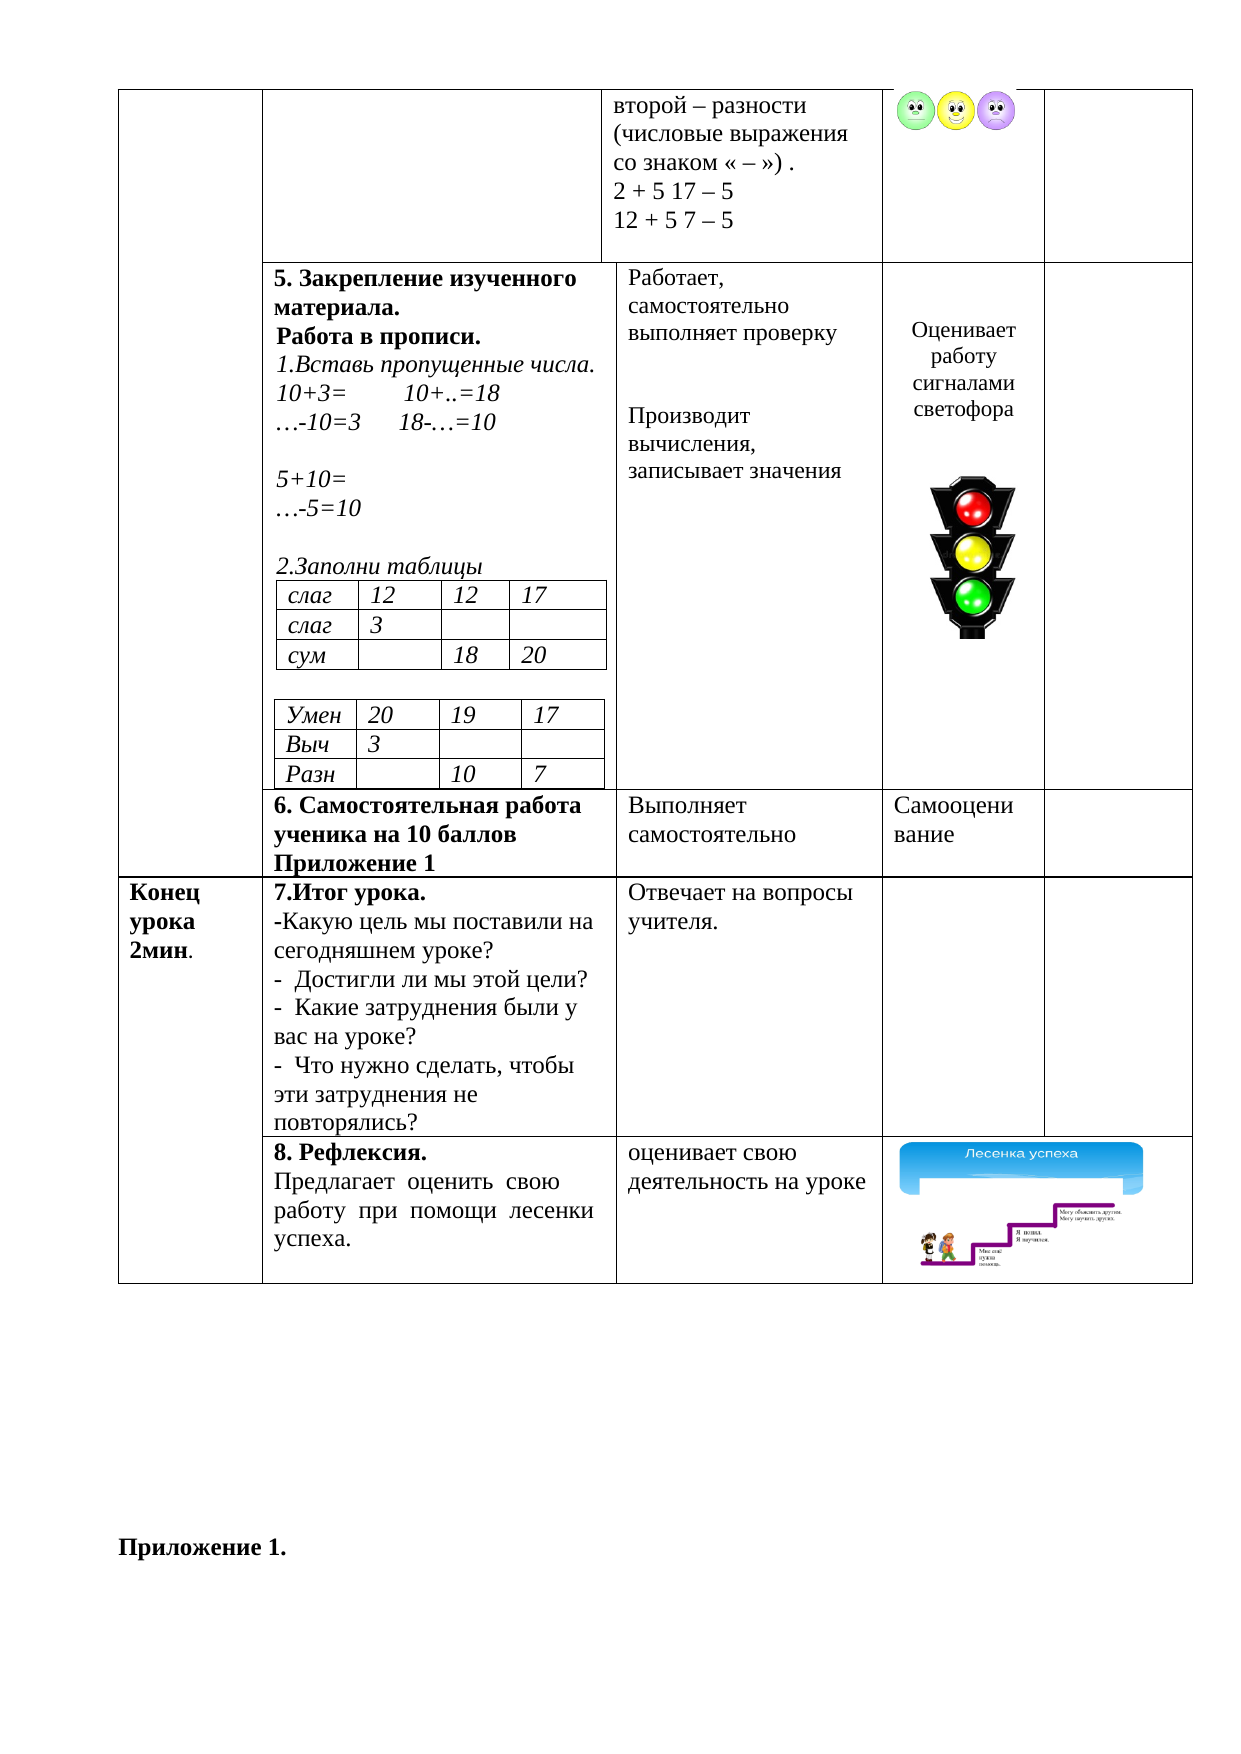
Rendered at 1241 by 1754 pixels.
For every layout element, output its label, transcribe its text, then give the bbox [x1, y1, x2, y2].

text Приложение 1. [118, 1532, 1122, 1560]
table_cell Самооцени вание [883, 790, 1044, 876]
table_cell [1149, 1137, 1192, 1283]
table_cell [602, 90, 882, 262]
table_cell [1045, 878, 1192, 1136]
table_cell 6. Самостоятельная работа ученика на 10 баллов Приложение 1 [263, 790, 616, 876]
table_cell 7.Итог урока. -Какую цель мы поставили на сегодняшнем уроке? - Достигли ли мы этой цели? - Какие затруднения были у вас на уроке? - Что нужно сделать, чтобы эти затруднения не повторялись? [263, 878, 616, 1136]
table_cell 5. Закрепление изученного материала. Работа в прописи. 1.Вставь пропущенные числа. 10+3= 10+..=18 …-10=3 18-…=10 5+10= …-5=10 2.Заполни таблицы [263, 263, 616, 789]
picture [893, 89, 1017, 131]
table_cell оценивает свою деятельность на уроке [617, 1137, 882, 1283]
table_cell [1045, 263, 1192, 789]
table_cell [1045, 790, 1192, 876]
table_cell [883, 878, 1044, 1136]
table_cell [1045, 90, 1192, 262]
picture [907, 466, 1038, 639]
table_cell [883, 90, 1044, 262]
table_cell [263, 90, 601, 262]
table_cell [883, 1137, 893, 1283]
table_cell Конец урока 2мин. [119, 878, 262, 1283]
table_cell 8. Рефлексия. Предлагает оценить свою работу при помощи лесенки успеха. [263, 1137, 616, 1283]
picture [893, 1137, 1149, 1283]
table_cell Отвечает на вопросы учителя. [617, 878, 882, 1136]
table_cell Работает, самостоятельно выполняет проверку Производит вычисления, записывает значения [617, 263, 882, 789]
table_cell Выполняет самостоятельно [617, 790, 882, 876]
table_cell Оценивает работу сигналами светофора [883, 263, 1044, 789]
